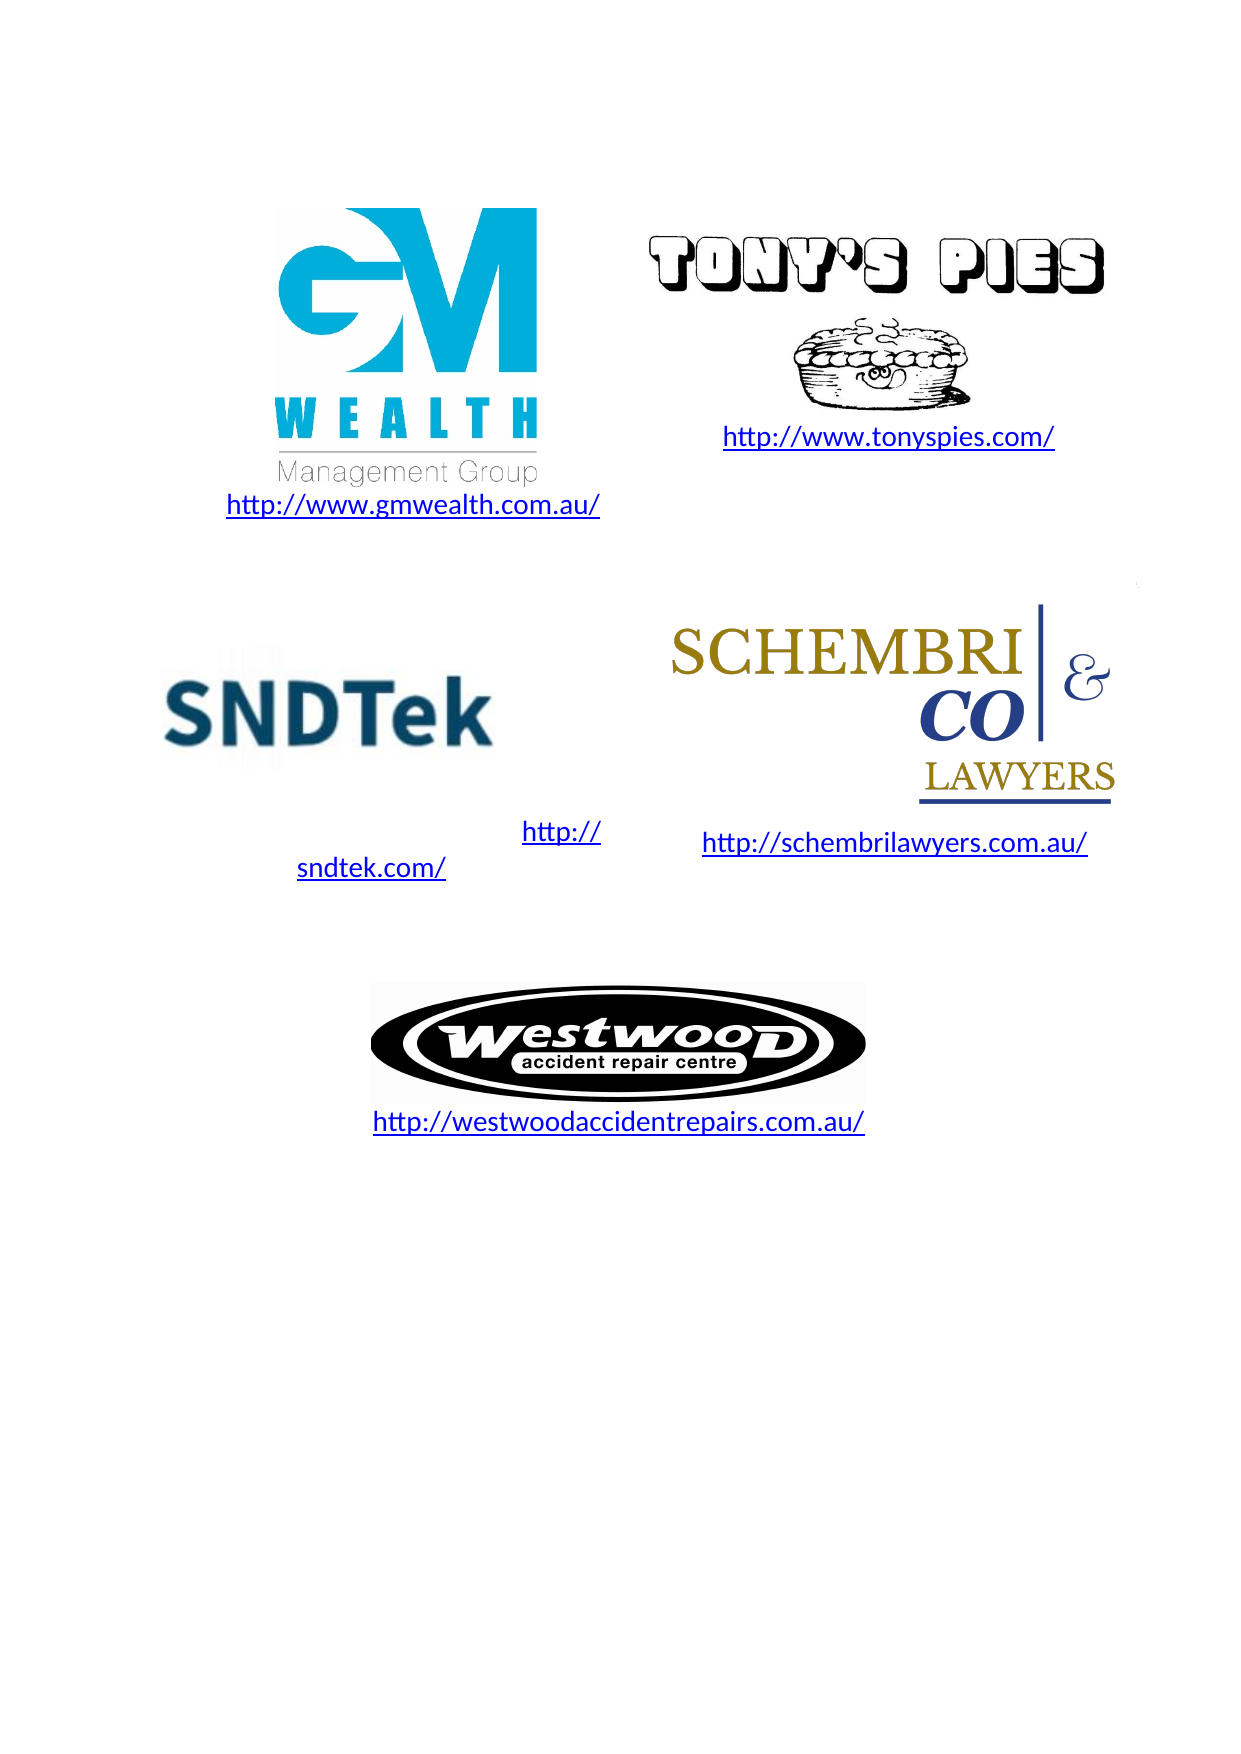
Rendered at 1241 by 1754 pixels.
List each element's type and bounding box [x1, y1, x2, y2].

picture [275, 208, 537, 487]
picture [141, 581, 522, 842]
picture [641, 216, 1136, 419]
picture [371, 982, 866, 1104]
picture [420, 208, 482, 306]
picture [648, 582, 1141, 825]
